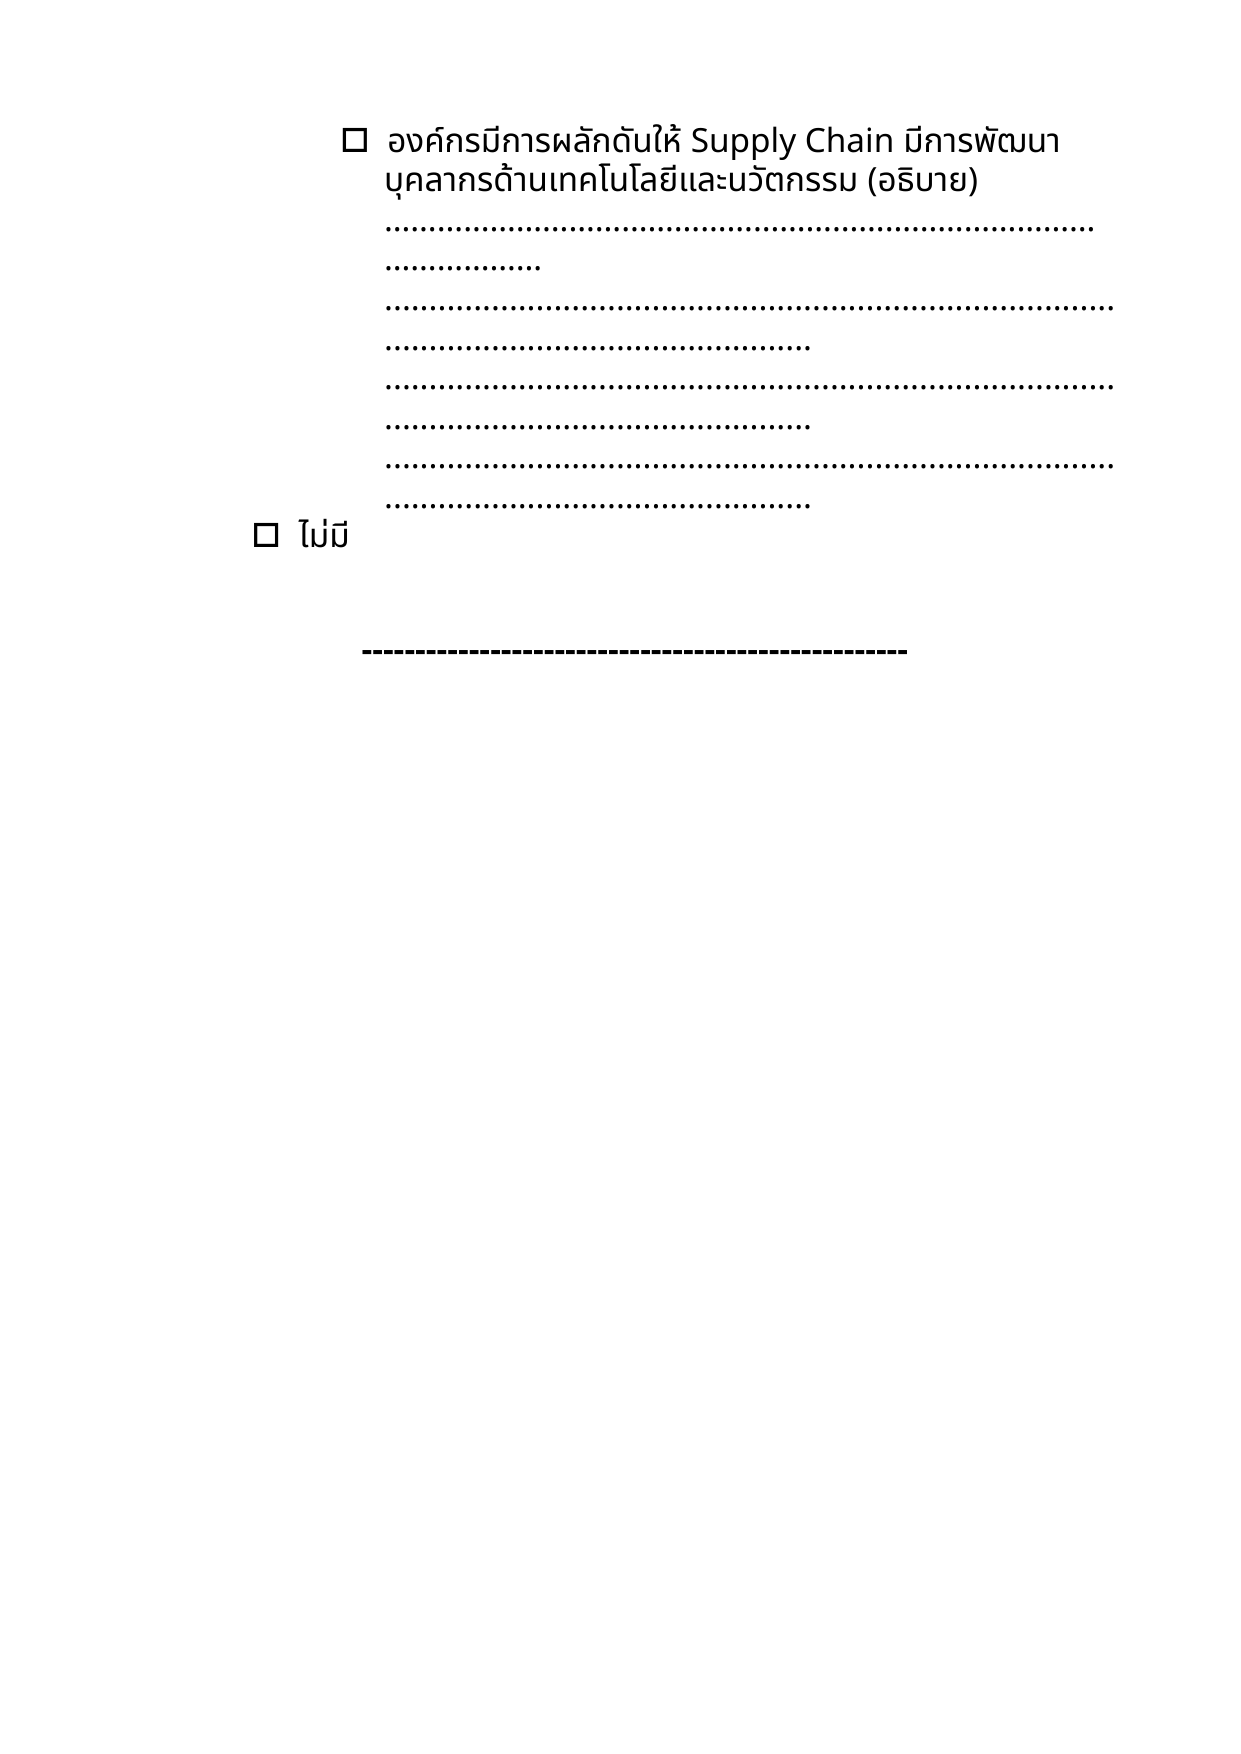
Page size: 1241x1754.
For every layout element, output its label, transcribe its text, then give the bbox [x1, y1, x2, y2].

text ไม่มี [148, 516, 1122, 556]
text .................................................................................................................................. [384, 437, 1122, 516]
text --------------------------------------------------- [148, 626, 1122, 672]
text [384, 279, 1122, 358]
text องค์กรมีการผลักดันให้ Supply Chain มีการพัฒนาบุคลากรด้านเทคโนโลยีและนวัตกรรม (อธิบาย) ……………………………………………………………………………………… [340, 120, 1122, 279]
text .................................................................................................................................. [384, 358, 1122, 437]
